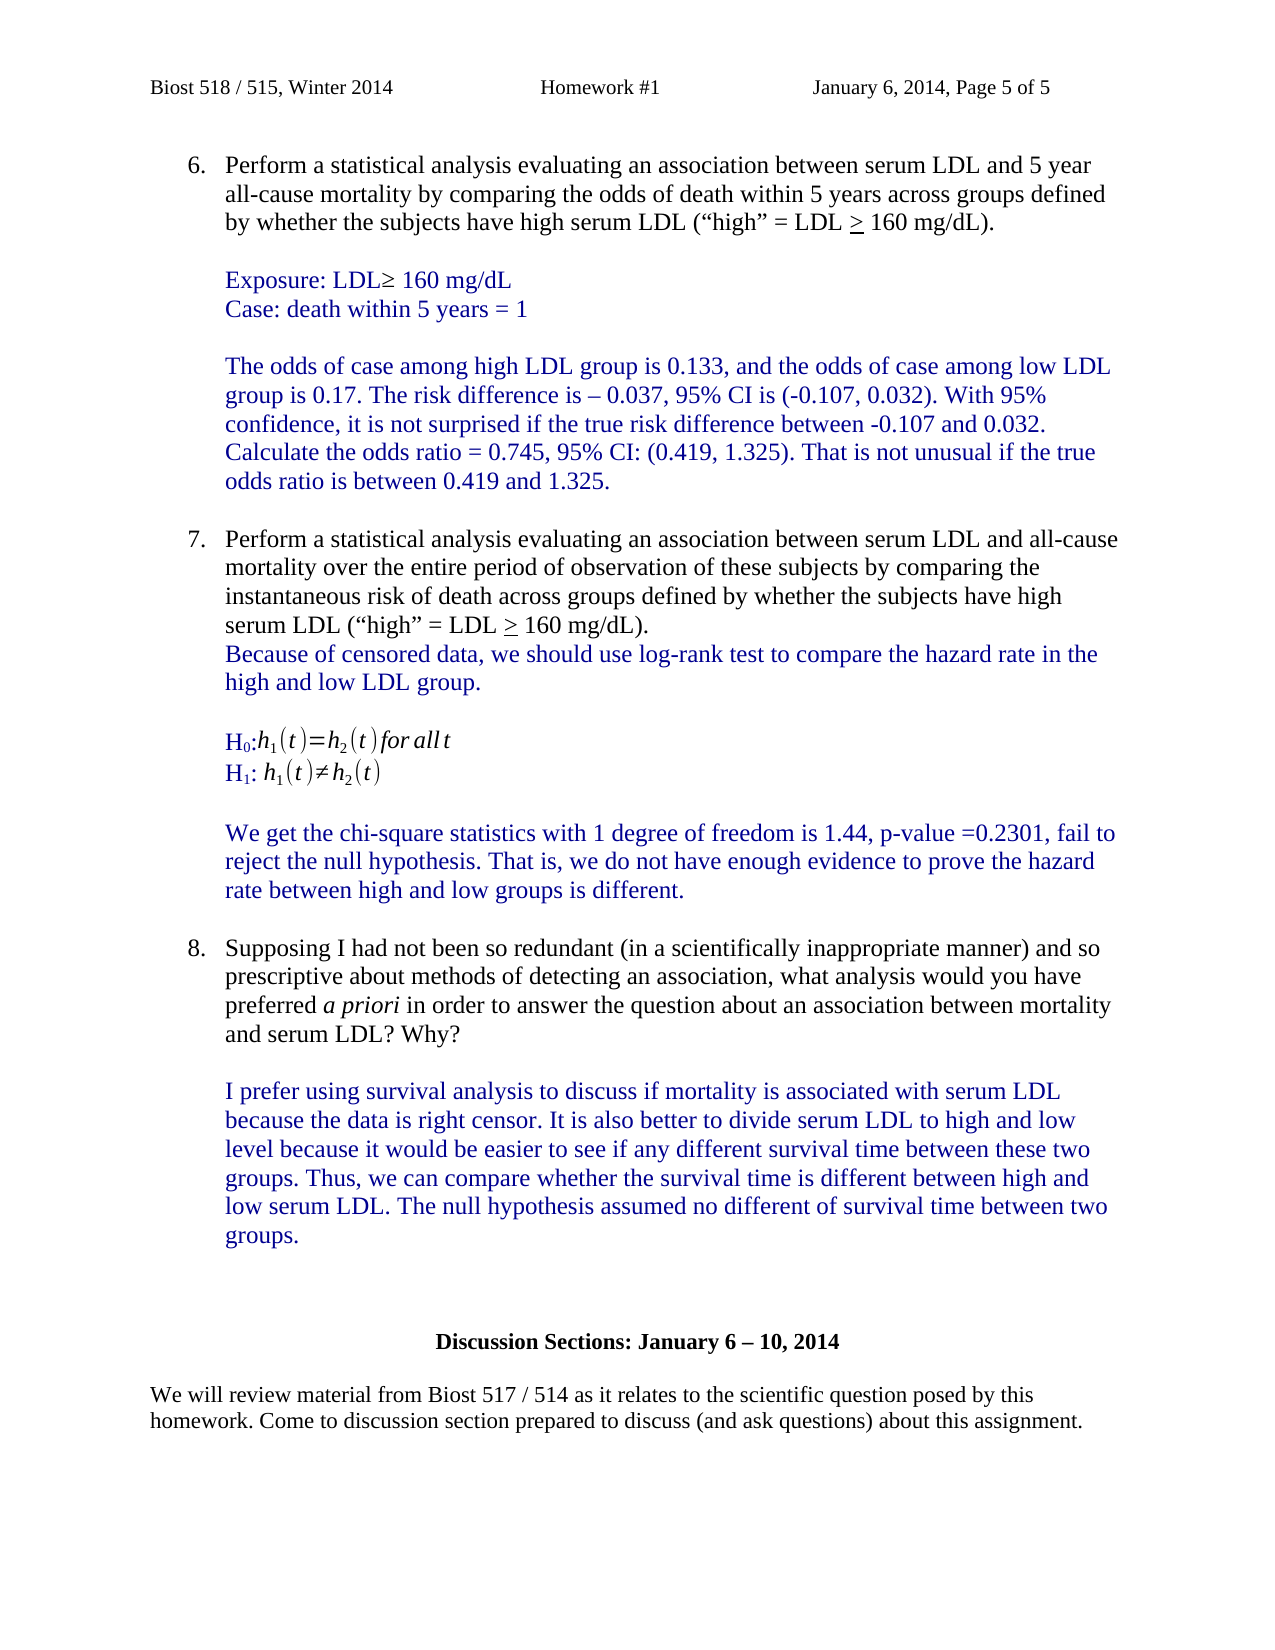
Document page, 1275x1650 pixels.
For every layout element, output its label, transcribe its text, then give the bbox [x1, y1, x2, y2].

text The odds of case among high LDL group is 0.133, and the odds of case among low LDL group is 0.17. The risk difference is – 0.037, 95% CI is (-0.107, 0.032). With 95% confidence, it is not surprised if the true risk difference between -0.107 and 0.032. Calculate the odds ratio = 0.745, 95% CI: (0.419, 1.325). That is not unusual if the true odds ratio is between 0.419 and 1.325. [225, 351, 1125, 495]
text H0: [225, 725, 1125, 757]
list Perform a statistical analysis evaluating an association between serum LDL and 5 year all-cause mortality by comparing the odds of death within 5 years across groups defined by whether the subjects have high serum LDL (“high” = LDL > 160 mg/dL). [187, 150, 1125, 236]
text Discussion Sections: January 6 – 10, 2014 [150, 1328, 1125, 1354]
list Supposing I had not been so redundant (in a scientifically inappropriate manner) and so prescriptive about methods of detecting an association, what analysis would you have preferred a priori in order to answer the question about an association between mortality and serum LDL? Why? [187, 933, 1125, 1048]
text Exposure: LDL 160 mg/dL [225, 265, 1125, 294]
text We get the chi-square statistics with 1 degree of freedom is 1.44, p-value =0.2301, fail to reject the null hypothesis. That is, we do not have enough evidence to prove the hazard rate between high and low groups is different. [225, 818, 1125, 904]
list Perform a statistical analysis evaluating an association between serum LDL and all-cause mortality over the entire period of observation of these subjects by comparing the instantaneous risk of death across groups defined by whether the subjects have high serum LDL (“high” = LDL > 160 mg/dL). [187, 524, 1125, 639]
text Case: death within 5 years = 1 [225, 294, 1125, 322]
text I prefer using survival analysis to discuss if mortality is associated with serum LDL because the data is right censor. It is also better to divide serum LDL to high and low level because it would be easier to see if any different survival time between these two groups. Thus, we can compare whether the survival time is different between high and low serum LDL. The null hypothesis assumed no different of survival time between two groups. [225, 1076, 1125, 1249]
text We will review material from Biost 517 / 514 as it relates to the scientific question posed by this homework. Come to discussion section prepared to discuss (and ask questions) about this assignment. [150, 1381, 1125, 1433]
text Because of censored data, we should use log-rank test to compare the hazard rate in the high and low LDL group. [225, 639, 1125, 696]
text H1: [225, 757, 1125, 789]
